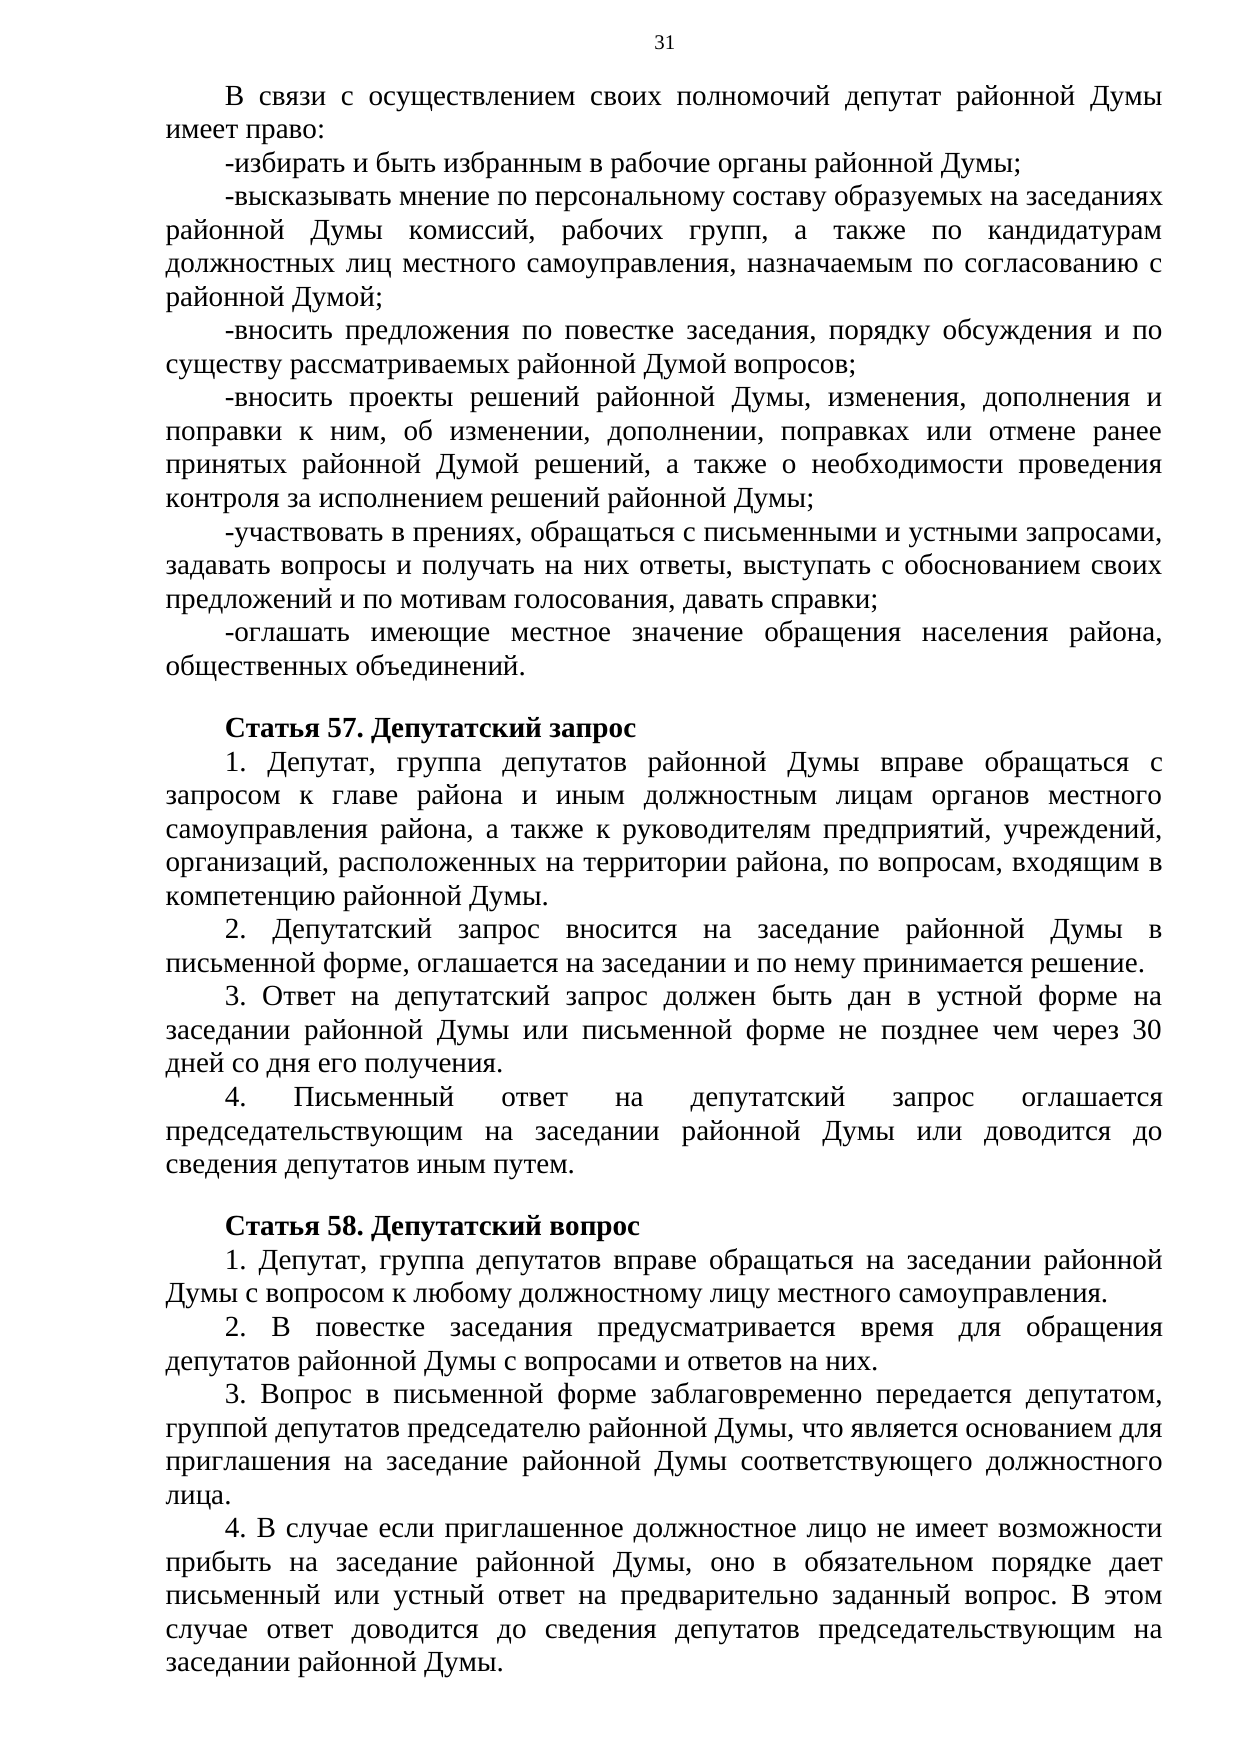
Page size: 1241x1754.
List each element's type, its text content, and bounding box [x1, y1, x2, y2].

text -вносить предложения по повестке заседания, порядку обсуждения и по существу рассматриваемых районной Думой вопросов; [165, 312, 1163, 379]
text Статья 58. Депутатский вопрос [165, 1208, 1163, 1242]
text -высказывать мнение по персональному составу образуемых на заседаниях районной Думы комиссий, рабочих групп, а также по кандидатурам должностных лиц местного самоуправления, назначаемым по согласованию с районной Думой; [165, 178, 1163, 312]
text -участвовать в прениях, обращаться с письменными и устными запросами, задавать вопросы и получать на них ответы, выступать с обоснованием своих предложений и по мотивам голосования, давать справки; [165, 514, 1163, 614]
text Статья 57. Депутатский запрос [165, 710, 1163, 744]
text 4. Письменный ответ на депутатский запрос оглашается председательствующим на заседании районной Думы или доводится до сведения депутатов иным путем. [165, 1079, 1163, 1180]
text В связи с осуществлением своих полномочий депутат районной Думы имеет право: [165, 78, 1163, 145]
text 3. Вопрос в письменной форме заблаговременно передается депутатом, группой депутатов председателю районной Думы, что является основанием для приглашения на заседание районной Думы соответствующего должностного лица. [165, 1376, 1163, 1510]
text -вносить проекты решений районной Думы, изменения, дополнения и поправки к ним, об изменении, дополнении, поправках или отмене ранее принятых районной Думой решений, а также о необходимости проведения контроля за исполнением решений районной Думы; [165, 379, 1163, 514]
text -избирать и быть избранным в рабочие органы районной Думы; [165, 145, 1163, 178]
text 1. Депутат, группа депутатов районной Думы вправе обращаться с запросом к главе района и иным должностным лицам органов местного самоуправления района, а также к руководителям предприятий, учреждений, организаций, расположенных на территории района, по вопросам, входящим в компетенцию районной Думы. [165, 744, 1163, 911]
text 4. В случае если приглашенное должностное лицо не имеет возможности прибыть на заседание районной Думы, оно в обязательном порядке дает письменный или устный ответ на предварительно заданный вопрос. В этом случае ответ доводится до сведения депутатов председательствующим на заседании районной Думы. [165, 1510, 1163, 1678]
text 2. В повестке заседания предусматривается время для обращения депутатов районной Думы с вопросами и ответов на них. [165, 1309, 1163, 1376]
text 1. Депутат, группа депутатов вправе обращаться на заседании районной Думы с вопросом к любому должностному лицу местного самоуправления. [165, 1242, 1163, 1309]
text 2. Депутатский запрос вносится на заседание районной Думы в письменной форме, оглашается на заседании и по нему принимается решение. [165, 911, 1163, 978]
text -оглашать имеющие местное значение обращения населения района, общественных объединений. [165, 614, 1163, 681]
text 3. Ответ на депутатский запрос должен быть дан в устной форме на заседании районной Думы или письменной форме не позднее чем через 30 дней со дня его получения. [165, 978, 1163, 1079]
